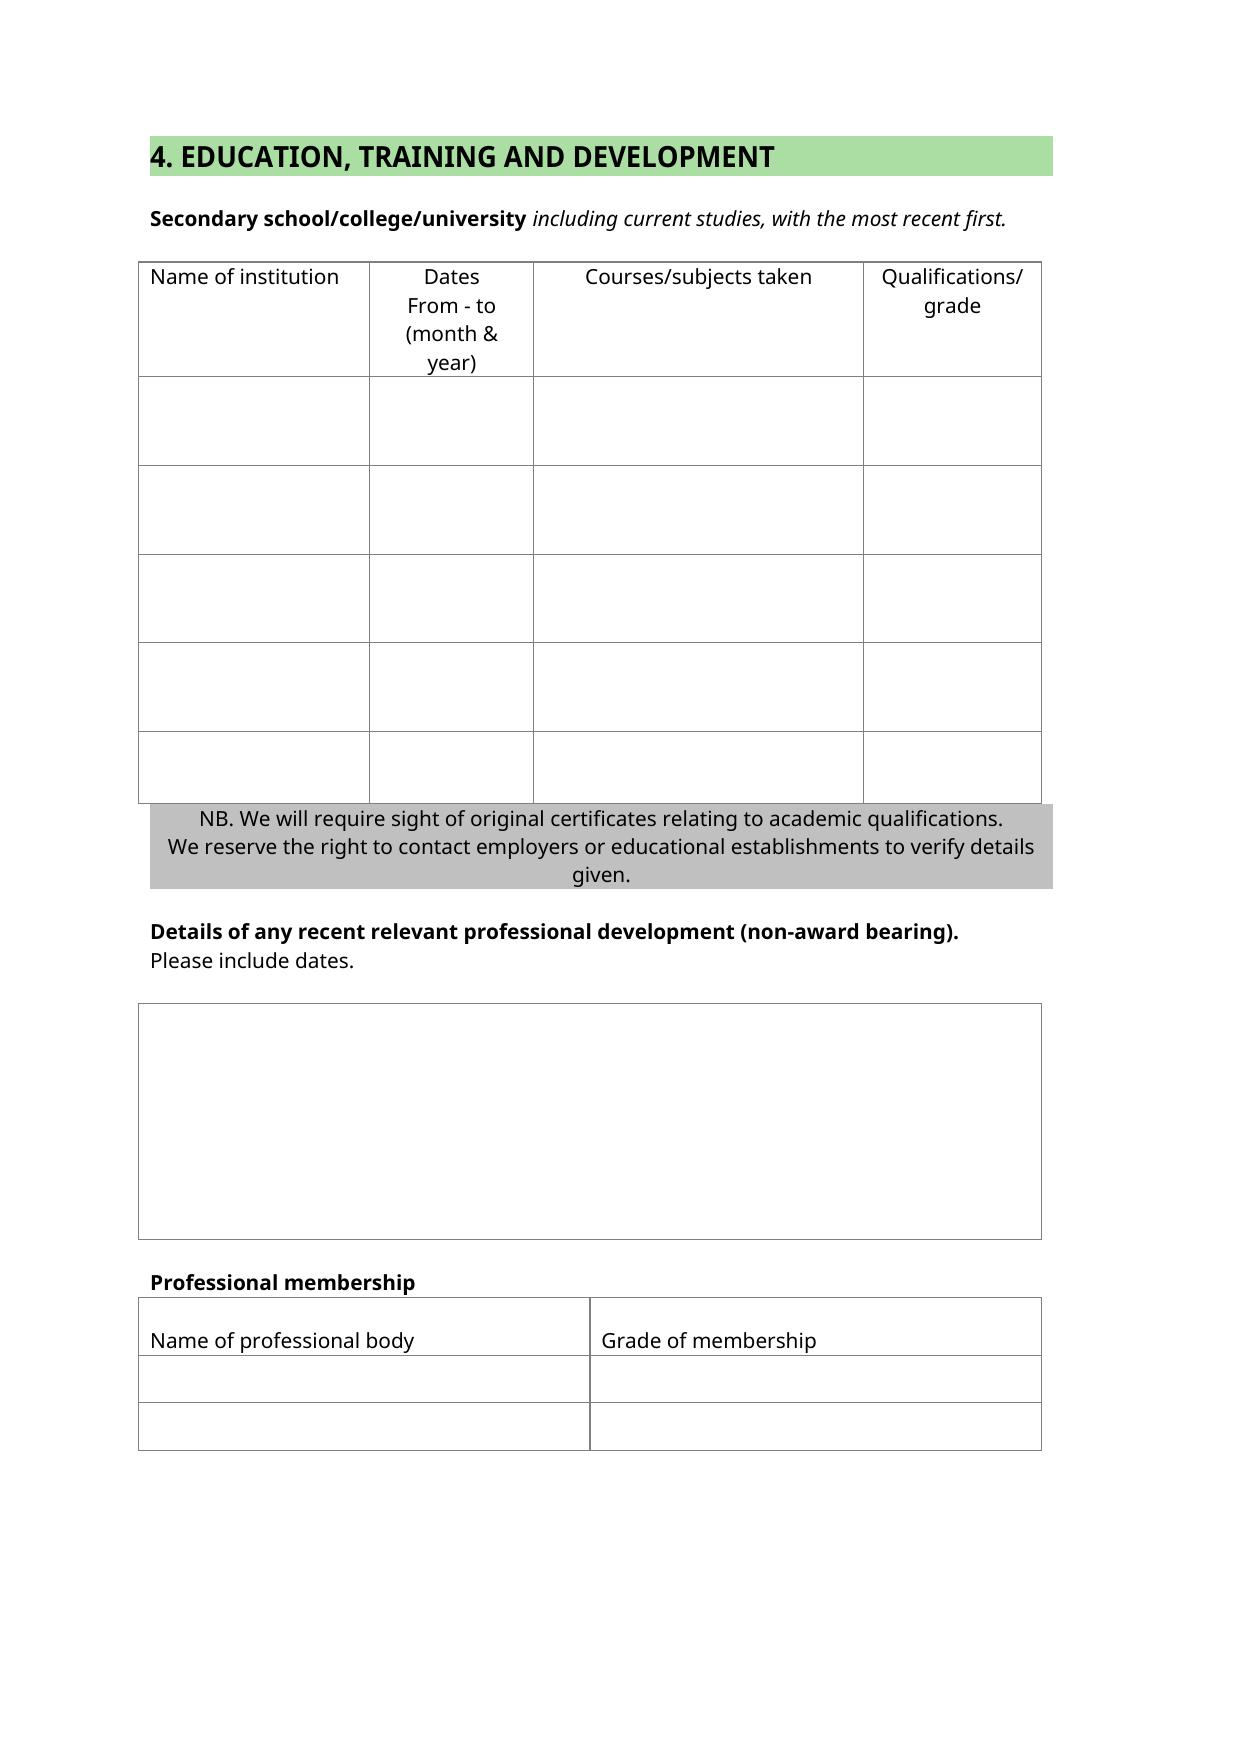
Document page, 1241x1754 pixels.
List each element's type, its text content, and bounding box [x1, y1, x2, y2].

table_cell [534, 555, 863, 642]
table_cell [534, 377, 863, 465]
table_cell [370, 732, 533, 803]
table_cell [534, 732, 863, 803]
table_cell [864, 555, 1041, 642]
table_cell [591, 1403, 1041, 1449]
table_header Name of institution [139, 263, 369, 376]
table_cell [591, 1356, 1041, 1402]
table_cell [139, 377, 369, 465]
table_cell [370, 377, 533, 465]
table_cell [864, 466, 1041, 553]
table_cell [139, 643, 369, 731]
text 4. EDUCATION, TRAINING AND DEVELOPMENT [150, 136, 1053, 176]
table_header Dates From - to (month & year) [370, 263, 533, 376]
table_cell [139, 732, 369, 803]
text Secondary school/college/university including current studies, with the most recent first. [150, 204, 1053, 233]
table_header Courses/subjects taken [534, 263, 863, 376]
table_cell [370, 466, 533, 553]
table_header Name of professional body [139, 1298, 589, 1355]
table_cell [534, 643, 863, 731]
table_header Qualifications/ grade [864, 263, 1041, 376]
table_cell [139, 555, 369, 642]
text Details of any recent relevant professional development (non-award bearing). Please include dates. [150, 917, 1053, 974]
table_cell [139, 466, 369, 553]
table_cell [370, 555, 533, 642]
table_cell [370, 643, 533, 731]
text We reserve the right to contact employers or educational establishments to verify details given. [150, 832, 1053, 889]
table_cell [864, 643, 1041, 731]
text Professional membership [150, 1268, 1053, 1297]
table_cell [139, 1356, 589, 1402]
table_header Grade of membership [591, 1298, 1041, 1355]
table_cell [139, 1403, 589, 1449]
text NB. We will require sight of original certificates relating to academic qualifications. [150, 804, 1053, 832]
table_cell [864, 732, 1041, 803]
table_cell [534, 466, 863, 553]
table_cell [864, 377, 1041, 465]
table_header [139, 1004, 1041, 1239]
